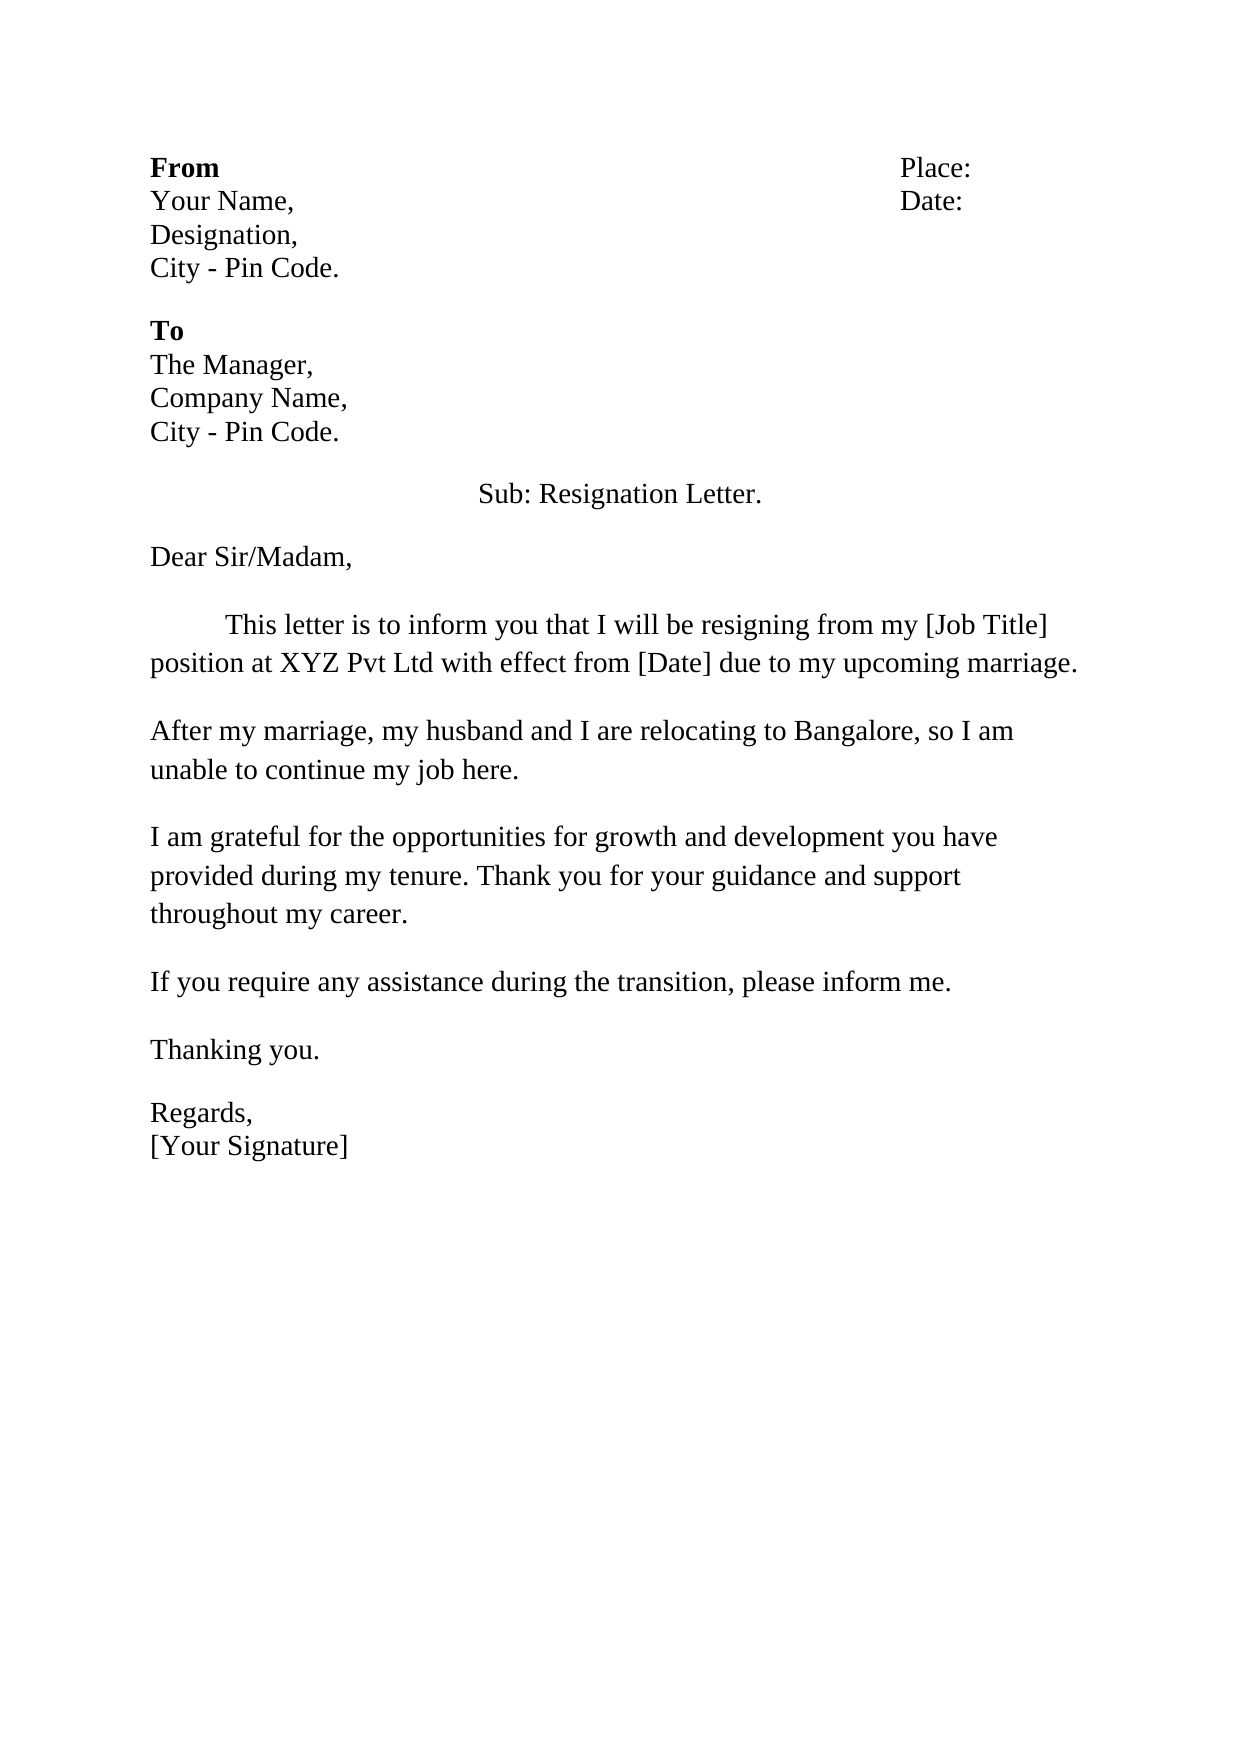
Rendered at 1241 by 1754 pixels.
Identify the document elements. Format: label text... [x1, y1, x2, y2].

text If you require any assistance during the transition, please inform me. [150, 964, 1090, 998]
text Thanking you. [150, 1032, 1090, 1066]
text Regards, [Your Signature] [150, 1095, 1090, 1162]
text From Place: Your Name, Date: Designation, City - Pin Code. [150, 150, 1090, 284]
text Dear Sir/Madam, [150, 539, 1090, 573]
text This letter is to inform you that I will be resigning from my [Job Title] position at XYZ Pvt Ltd with effect from [Date] due to my upcoming marriage. [150, 607, 1090, 679]
text To The Manager, Company Name, City - Pin Code. [150, 313, 1090, 447]
text Sub: Resignation Letter. [150, 477, 1090, 510]
text I am grateful for the opportunities for growth and development you have provided during my tenure. Thank you for your guidance and support throughout my career. [150, 819, 1090, 930]
text After my marriage, my husband and I are relocating to Bangalore, so I am unable to continue my job here. [150, 713, 1090, 785]
